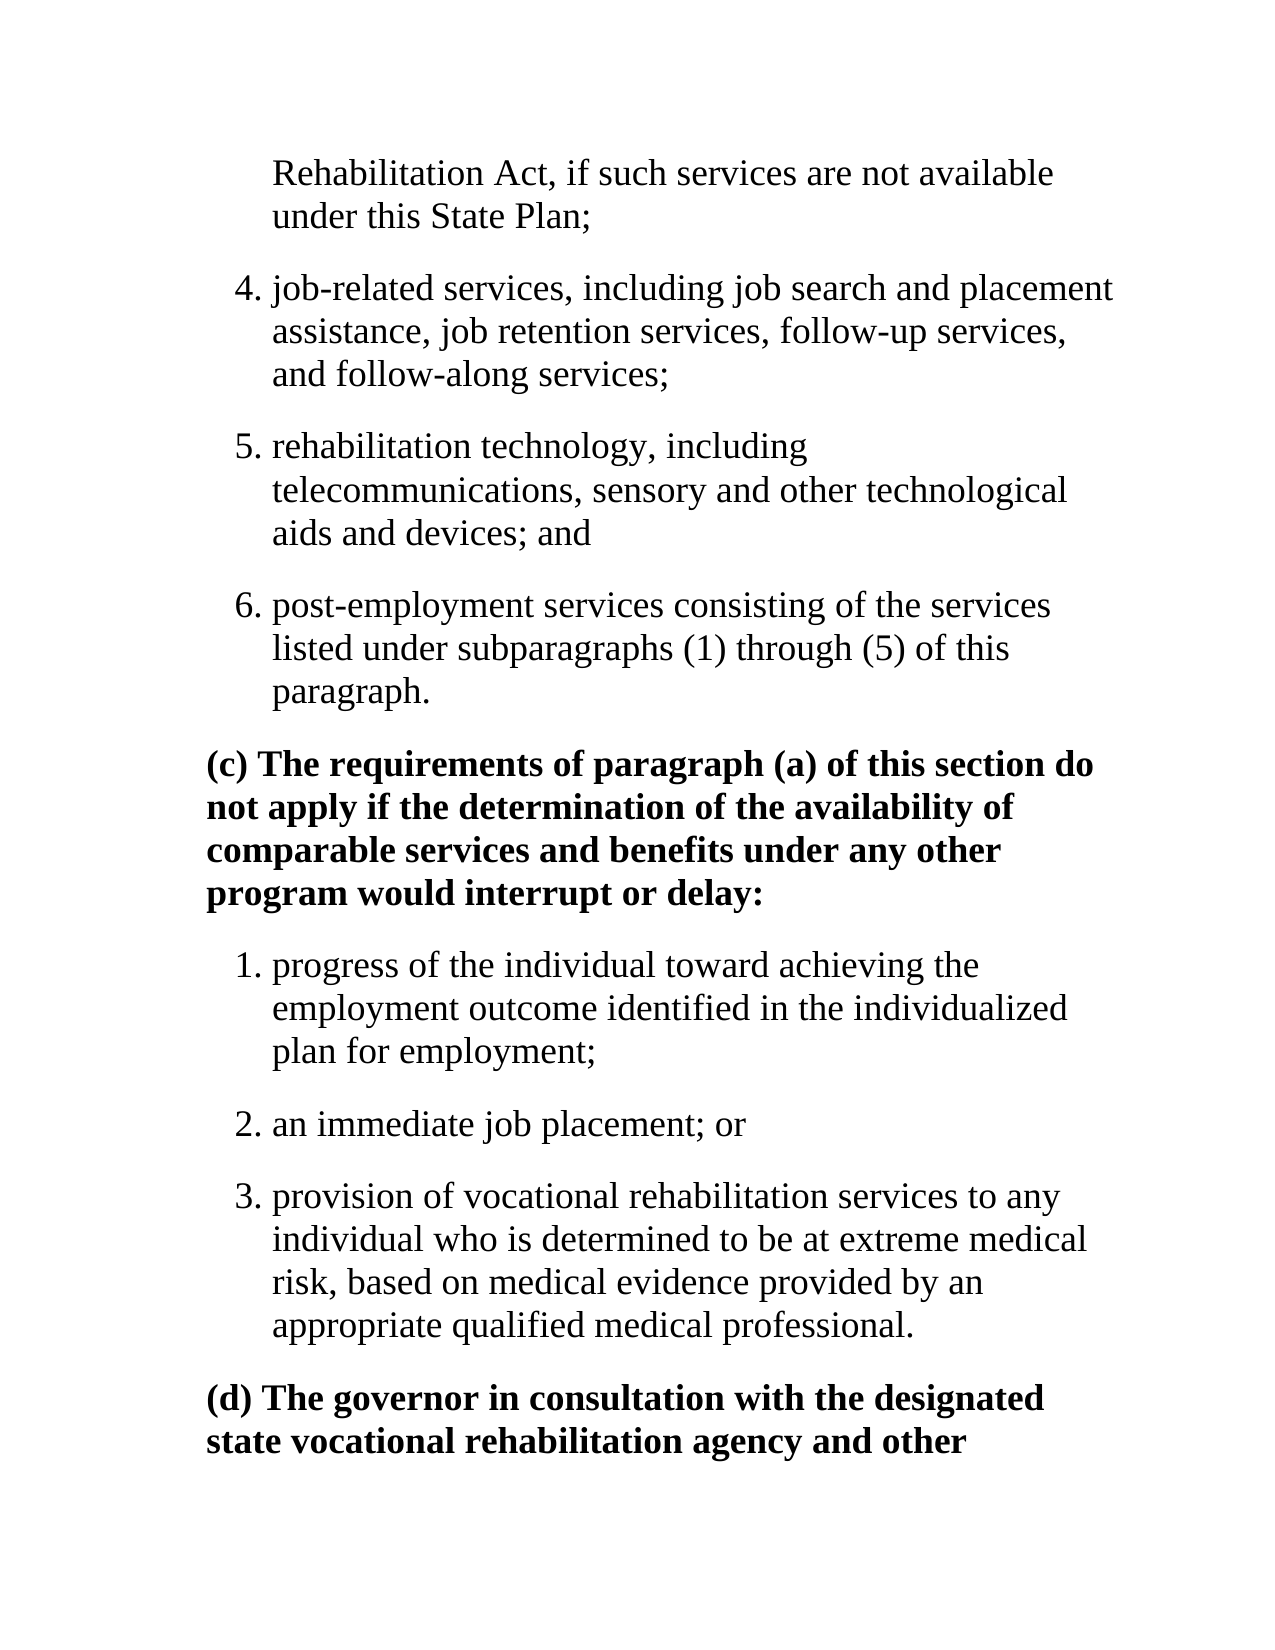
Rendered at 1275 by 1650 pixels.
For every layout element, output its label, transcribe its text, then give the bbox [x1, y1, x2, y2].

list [234, 150, 1125, 236]
list progress of the individual toward achieving the employment outcome identified in the individualized plan for employment; [234, 943, 1125, 1072]
subtitle (c) The requirements of paragraph (a) of this section do not apply if the determination of the availability of comparable services and benefits under any other program would interrupt or delay: [206, 741, 1125, 913]
list provision of vocational rehabilitation services to any individual who is determined to be at extreme medical risk, based on medical evidence provided by an appropriate qualified medical professional. [234, 1173, 1125, 1346]
list rehabilitation technology, including telecommunications, sensory and other technological aids and devices; and [234, 424, 1125, 553]
list job-related services, including job search and placement assistance, job retention services, follow-up services, and follow-along services; [234, 265, 1125, 395]
list post-employment services consisting of the services listed under subparagraphs (1) through (5) of this paragraph. [234, 582, 1125, 712]
list an immediate job placement; or [234, 1101, 1125, 1144]
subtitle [206, 1375, 1125, 1461]
